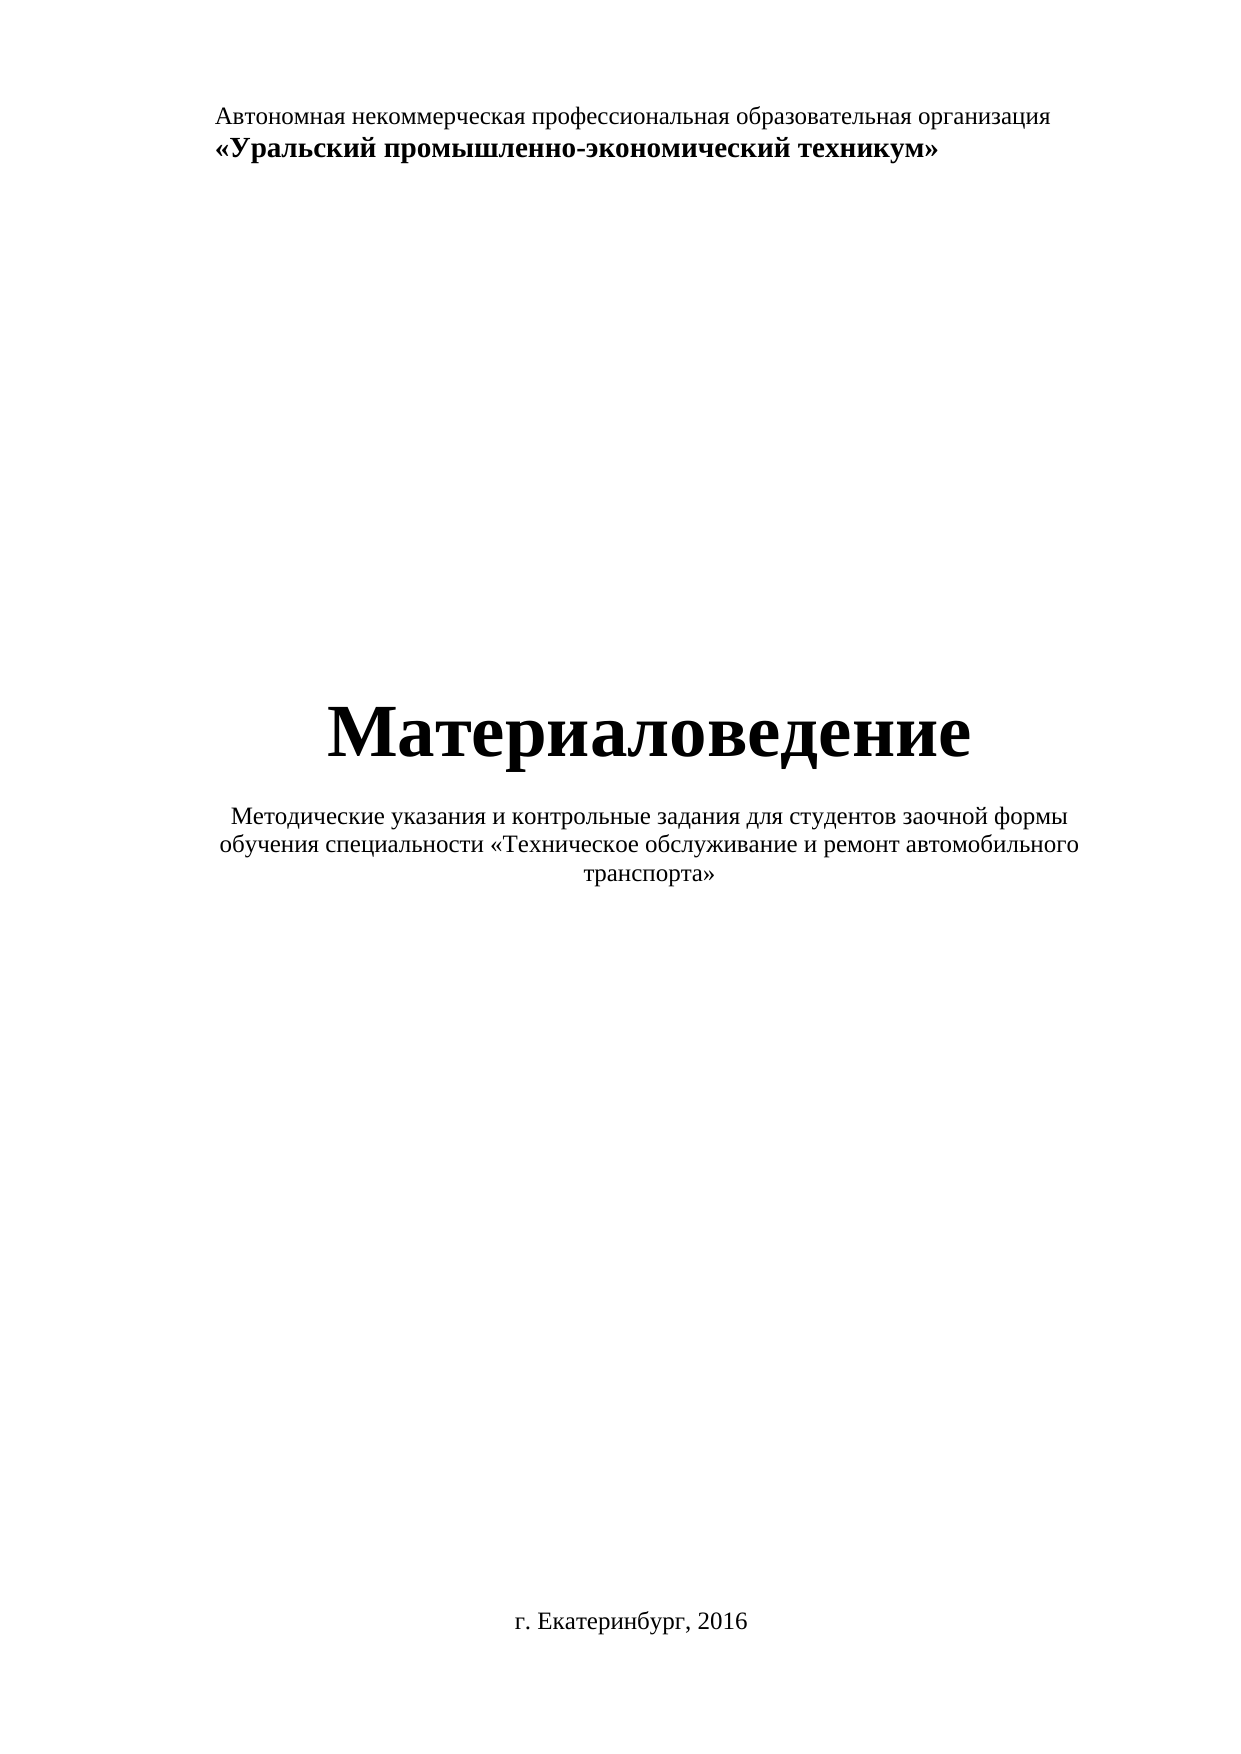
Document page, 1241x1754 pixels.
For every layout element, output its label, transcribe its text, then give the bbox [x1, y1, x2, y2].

text г. Екатеринбург, 2016 [514, 1606, 1096, 1634]
text «Уральский промышленно-экономический техникум» [214, 130, 1096, 163]
text Материаловедение [202, 686, 1096, 772]
text Методические указания и контрольные задания для студентов заочной формы обучения специальности «Техническое обслуживание и ремонт автомобильного транспорта» [202, 801, 1096, 887]
text Автономная некоммерческая профессиональная образовательная организация [214, 101, 1096, 130]
